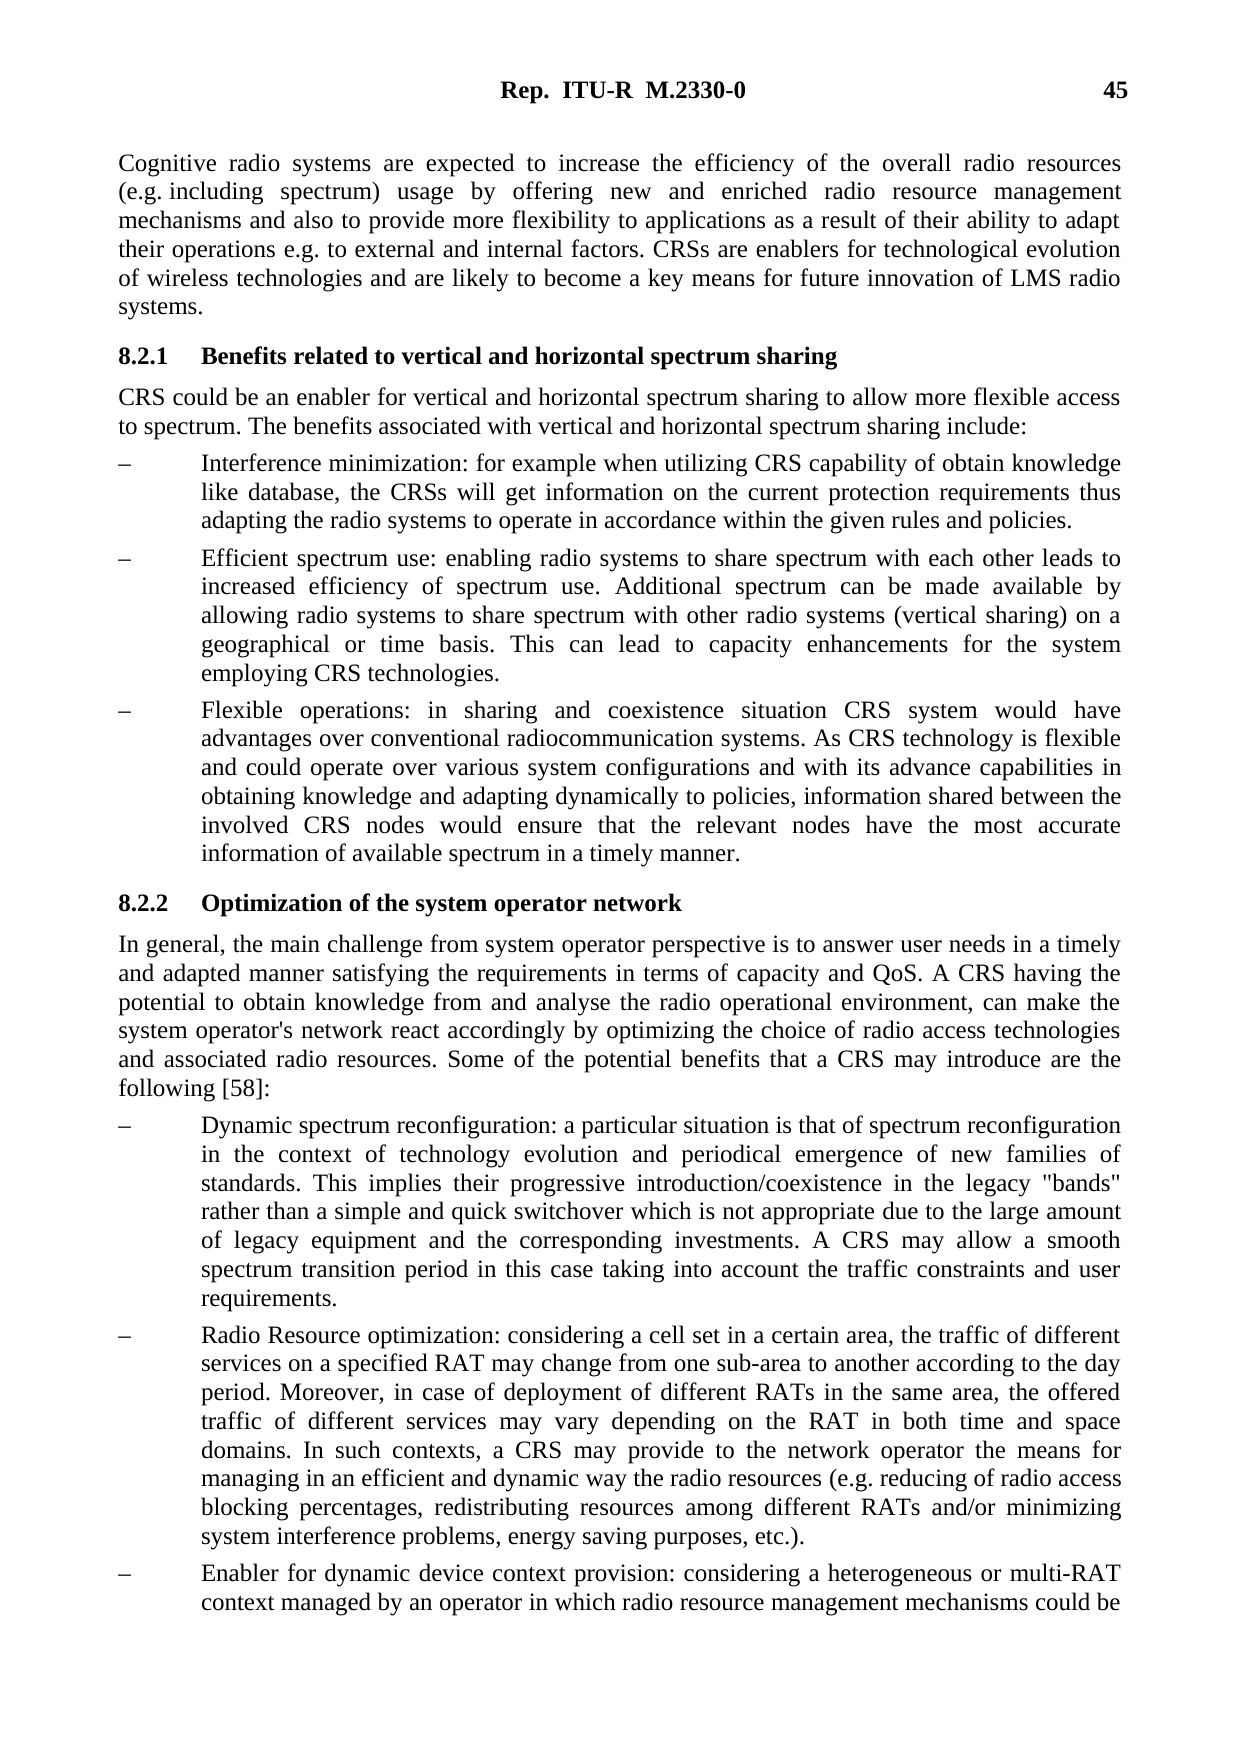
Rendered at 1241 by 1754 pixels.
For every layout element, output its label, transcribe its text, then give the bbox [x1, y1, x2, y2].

text Cognitive radio systems are expected to increase the efficiency of the overall radio resources (e.g. including spectrum) usage by offering new and enriched radio resource management mechanisms and also to provide more flexibility to applications as a result of their ability to adapt their operations e.g. to external and internal factors. CRSs are enablers for technological evolution of wireless technologies and are likely to become a key means for future innovation of LMS radio systems. [118, 148, 1122, 320]
subtitle 8.2.1 Benefits related to vertical and horizontal spectrum sharing [118, 341, 1122, 370]
text In general, the main challenge from system operator perspective is to answer user needs in a timely and adapted manner satisfying the requirements in terms of capacity and QoS. A CRS having the potential to obtain knowledge from and analyse the radio operational environment, can make the system operator's network react accordingly by optimizing the choice of radio access technologies and associated radio resources. Some of the potential benefits that a CRS may introduce are the following ‎[58]: [118, 929, 1122, 1102]
text CRS could be an enabler for vertical and horizontal spectrum sharing to allow more flexible access to spectrum. The benefits associated with vertical and horizontal spectrum sharing include: [118, 382, 1122, 440]
text – Dynamic spectrum reconfiguration: a particular situation is that of spectrum reconfiguration in the context of technology evolution and periodical emergence of new families of standards. This implies their progressive introduction/coexistence in the legacy "bands" rather than a simple and quick switchover which is not appropriate due to the large amount of legacy equipment and the corresponding investments. A CRS may allow a smooth spectrum transition period in this case taking into account the traffic constraints and user requirements. [118, 1110, 1122, 1311]
text – Efficient spectrum use: enabling radio systems to share spectrum with each other leads to increased efficiency of spectrum use. Additional spectrum can be made available by allowing radio systems to share spectrum with other radio systems (vertical sharing) on a geographical or time basis. This can lead to capacity enhancements for the system employing CRS technologies. [118, 543, 1122, 686]
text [118, 1558, 1122, 1616]
subtitle 8.2.2 Optimization of the system operator network [118, 888, 1122, 917]
text – Flexible operations: in sharing and coexistence situation CRS system would have advantages over conventional radiocommunication systems. As CRS technology is flexible and could operate over various system configurations and with its advance capabilities in obtaining knowledge and adapting dynamically to policies, information shared between the involved CRS nodes would ensure that the relevant nodes have the most accurate information of available spectrum in a timely manner. [118, 695, 1122, 867]
text – Radio Resource optimization: considering a cell set in a certain area, the traffic of different services on a specified RAT may change from one sub-area to another according to the day period. Moreover, in case of deployment of different RATs in the same area, the offered traffic of different services may vary depending on the RAT in both time and space domains. In such contexts, a CRS may provide to the network operator the means for managing in an efficient and dynamic way the radio resources (e.g. reducing of radio access blocking percentages, redistributing resources among different RATs and/or minimizing system interference problems, energy saving purposes, etc.). [118, 1320, 1122, 1550]
text – Interference minimization: for example when utilizing CRS capability of obtain knowledge like database, the CRSs will get information on the current protection requirements thus adapting the radio systems to operate in accordance within the given rules and policies. [118, 448, 1122, 534]
